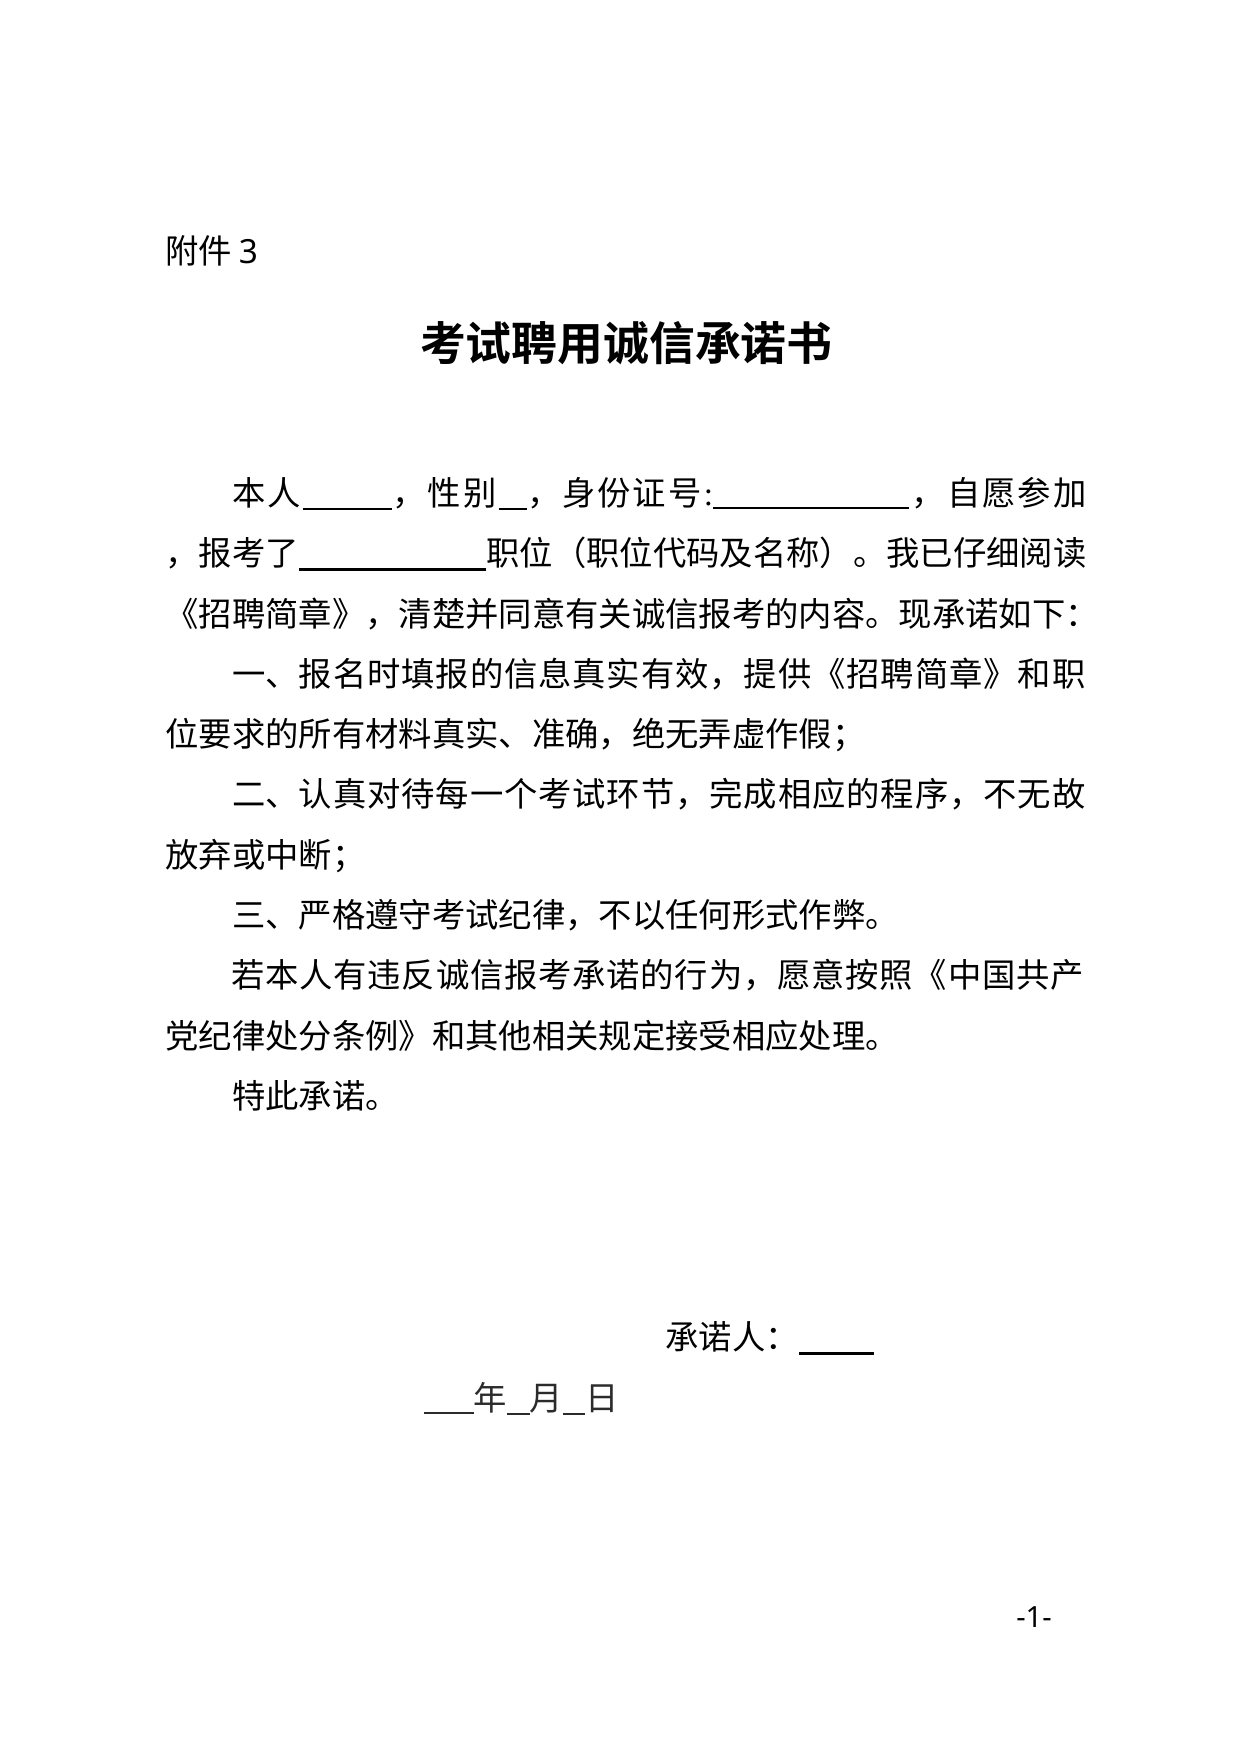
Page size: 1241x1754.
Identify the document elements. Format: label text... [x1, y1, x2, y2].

list 报名时填报的信息真实有效，提供《招聘简章》和职位要求的所有材料真实、准确，绝无弄虚作假； [165, 642, 1087, 762]
list 认真对待每一个考试环节，完成相应的程序，不无故放弃或中断； [165, 762, 1087, 883]
text 承诺人： [165, 1305, 1087, 1365]
text 年 月 日 [165, 1365, 1087, 1426]
text 考试聘用诚信承诺书 [165, 280, 1087, 400]
text 若本人有违反诚信报考承诺的行为，愿意按照《中国共产党纪律处分条例》和其他相关规定接受相应处理。 [165, 943, 1087, 1064]
list 严格遵守考试纪律，不以任何形式作弊。 [165, 883, 1087, 943]
text 附件3 [165, 219, 1087, 280]
text 本人 ，性别 ，身份证号: ，自愿参加 ，报考了 职位（职位代码及名称）。我已仔细阅读《招聘简章》，清楚并同意有关诚信报考的内容。现承诺如下： [165, 461, 1087, 642]
text 特此承诺。 [165, 1064, 1087, 1124]
